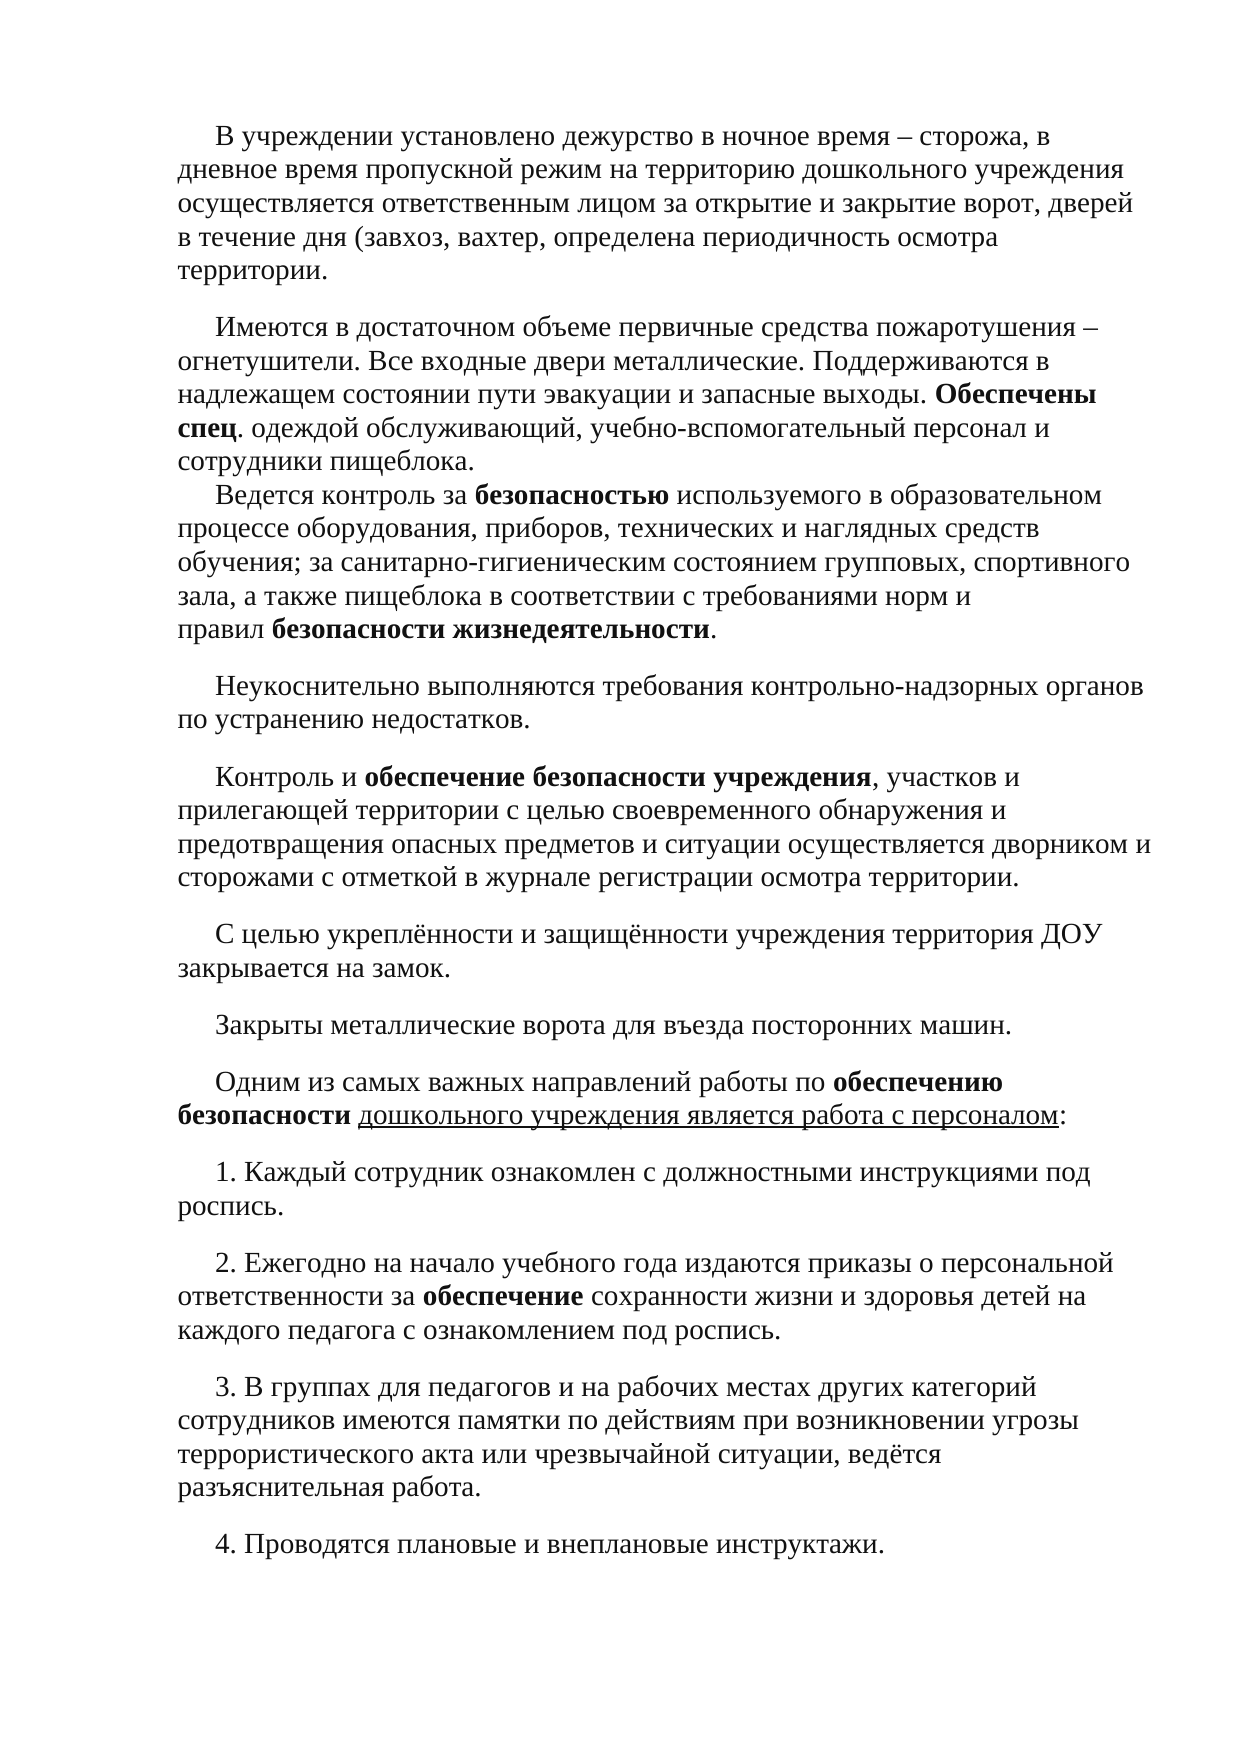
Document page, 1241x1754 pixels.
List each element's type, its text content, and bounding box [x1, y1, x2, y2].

text 1. Каждый сотрудник ознакомлен с должностными инструкциями под роспись. [177, 1154, 1152, 1221]
text Имеются в достаточном объеме первичные средства пожаротушения – огнетушители. Все входные двери металлические. Поддерживаются в надлежащем состоянии пути эвакуации и запасные выходы. Обеспечены спец. одеждой обслуживающий, учебно-вспомогательный персонал и сотрудники пищеблока. [177, 309, 1152, 477]
text 4. Проводятся плановые и внеплановые инструктажи. [177, 1526, 1152, 1560]
text Ведется контроль за безопасностью используемого в образовательном процессе оборудования, приборов, технических и наглядных средств обучения; за санитарно-гигиеническим состоянием групповых, спортивного зала, а также пищеблока в соответствии с требованиями норм и правил безопасности жизнедеятельности. [177, 477, 1152, 645]
text В учреждении установлено дежурство в ночное время – сторожа, в дневное время пропускной режим на территорию дошкольного учреждения осуществляется ответственным лицом за открытие и закрытие ворот, дверей в течение дня (завхоз, вахтер, определена периодичность осмотра территории. [177, 118, 1152, 286]
text 3. В группах для педагогов и на рабочих местах других категорий сотрудников имеются памятки по действиям при возникновении угрозы террористического акта или чрезвычайной ситуации, ведётся разъяснительная работа. [177, 1369, 1152, 1503]
text 2. Ежегодно на начало учебного года издаются приказы о персональной ответственности за обеспечение сохранности жизни и здоровья детей на каждого педагога с ознакомлением под роспись. [177, 1245, 1152, 1345]
text С целью укреплённости и защищённости учреждения территория ДОУ закрывается на замок. [177, 916, 1152, 983]
text Закрыты металлические ворота для въезда посторонних машин. [177, 1007, 1152, 1040]
text Неукоснительно выполняются требования контрольно-надзорных органов по устранению недостатков. [177, 668, 1152, 735]
text Контроль и обеспечение безопасности учреждения, участков и прилегающей территории с целью своевременного обнаружения и предотвращения опасных предметов и ситуации осуществляется дворником и сторожами с отметкой в журнале регистрации осмотра территории. [177, 759, 1152, 893]
text Одним из самых важных направлений работы по обеспечению безопасности дошкольного учреждения является работа с персоналом: [177, 1064, 1152, 1131]
